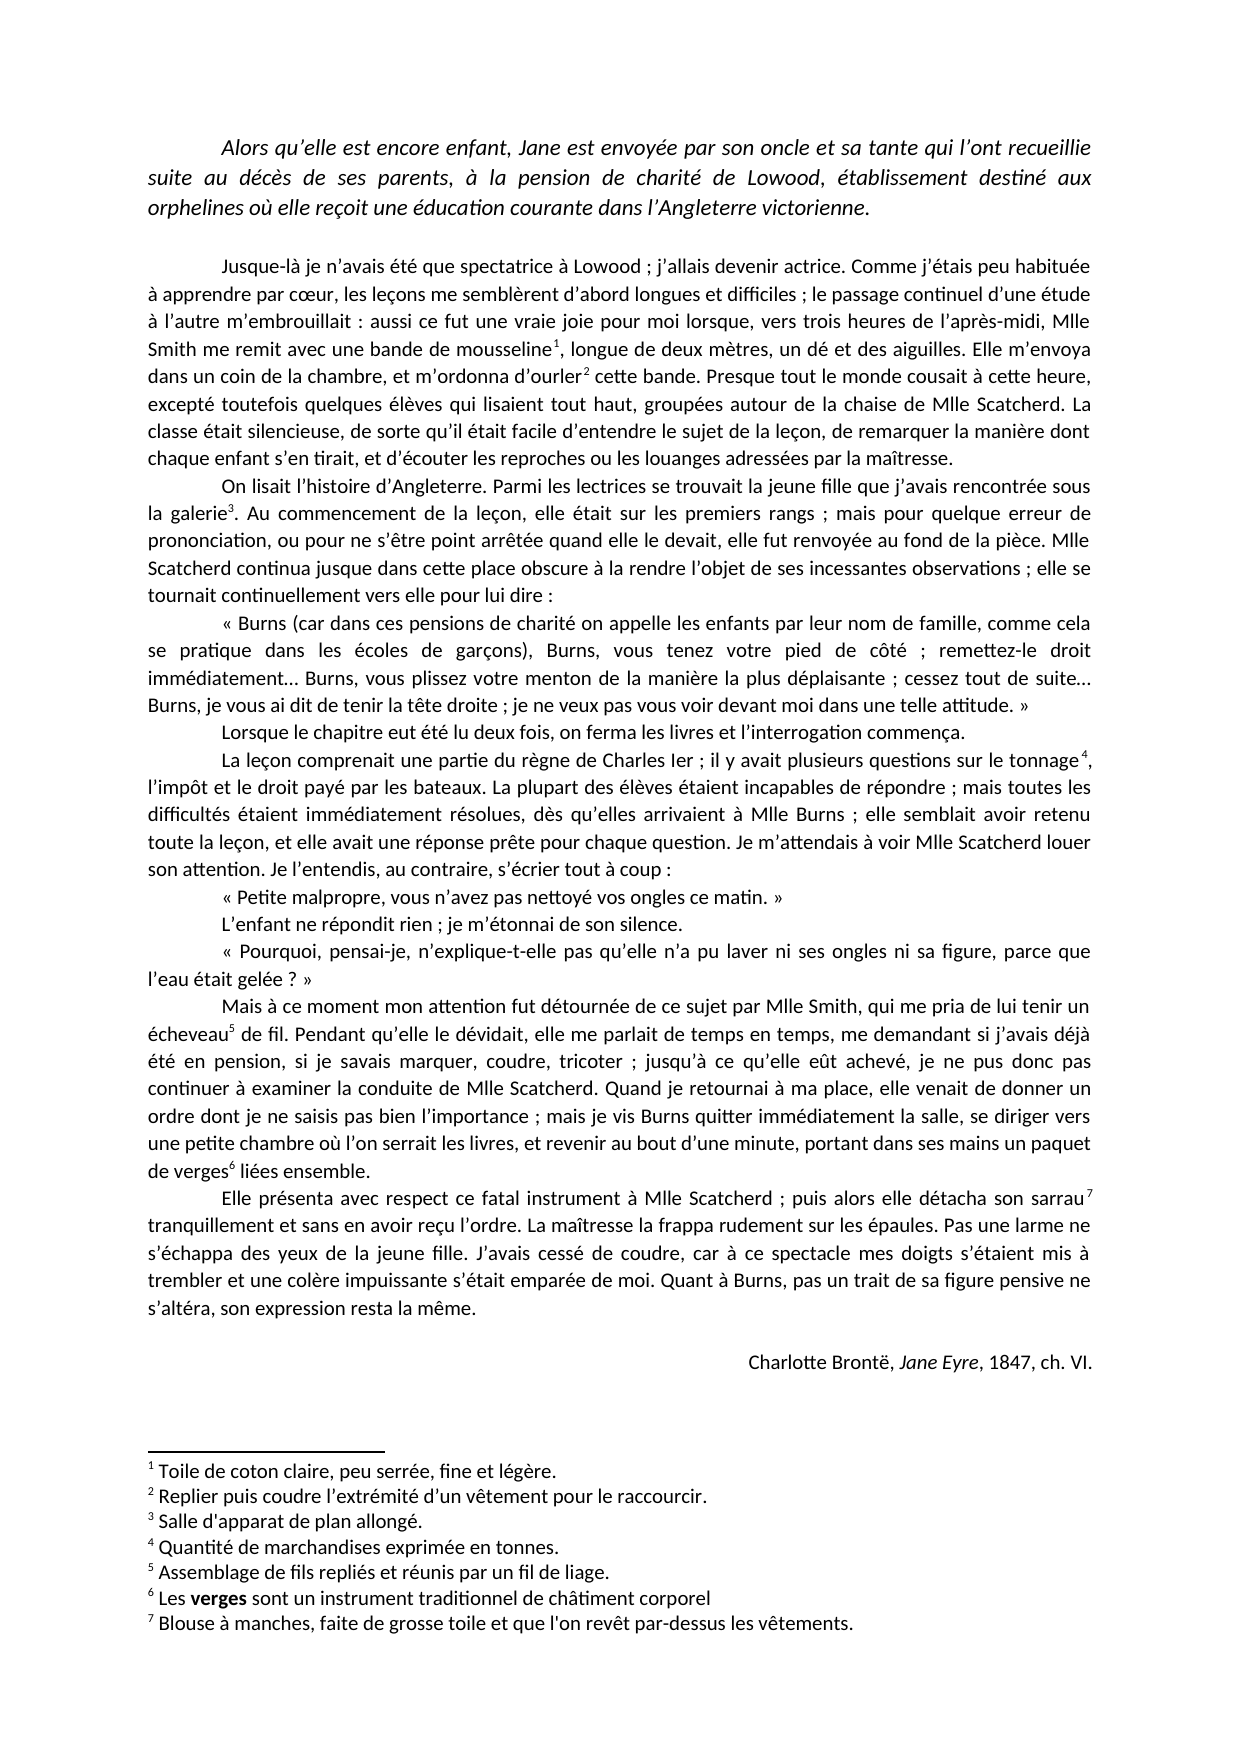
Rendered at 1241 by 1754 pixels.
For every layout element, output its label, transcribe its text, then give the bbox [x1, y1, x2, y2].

text Lorsque le chapitre eut été lu deux fois, on ferma les livres et l’interrogation commença. [148, 719, 1093, 745]
text Jusque-là je n’avais été que spectatrice à Lowood ; j’allais devenir actrice. Comme j’étais peu habituée à apprendre par cœur, les leçons me semblèrent d’abord longues et difficiles ; le passage continuel d’une étude à l’autre m’embrouillait : aussi ce fut une vraie joie pour moi lorsque, vers trois heures de l’après-midi, Mlle Smith me remit avec une bande de mousseline, longue de deux mètres, un dé et des aiguilles. Elle m’envoya dans un coin de la chambre, et m’ordonna d’ourler cette bande. Presque tout le monde cousait à cette heure, excepté toutefois quelques élèves qui lisaient tout haut, groupées autour de la chaise de Mlle Scatcherd. La classe était silencieuse, de sorte qu’il était facile d’entendre le sujet de la leçon, de remarquer la manière dont chaque enfant s’en tirait, et d’écouter les reproches ou les louanges adressées par la maîtresse. [148, 254, 1093, 471]
text Charlotte Brontë, Jane Eyre, 1847, ch. VI. [148, 1349, 1093, 1375]
text La leçon comprenait une partie du règne de Charles Ier ; il y avait plusieurs questions sur le tonnage, l’impôt et le droit payé par les bateaux. La plupart des élèves étaient incapables de répondre ; mais toutes les difficultés étaient immédiatement résolues, dès qu’elles arrivaient à Mlle Burns ; elle semblait avoir retenu toute la leçon, et elle avait une réponse prête pour chaque question. Je m’attendais à voir Mlle Scatcherd louer son attention. Je l’entendis, au contraire, s’écrier tout à coup : [148, 747, 1093, 882]
text Alors qu’elle est encore enfant, Jane est envoyée par son oncle et sa tante qui l’ont recueillie suite au décès de ses parents, à la pension de charité de Lowood, établissement destiné aux orphelines où elle reçoit une éducation courante dans l’Angleterre victorienne. [148, 133, 1093, 221]
text « Burns (car dans ces pensions de charité on appelle les enfants par leur nom de famille, comme cela se pratique dans les écoles de garçons), Burns, vous tenez votre pied de côté ; remettez-le droit immédiatement… Burns, vous plissez votre menton de la manière la plus déplaisante ; cessez tout de suite… Burns, je vous ai dit de tenir la tête droite ; je ne veux pas vous voir devant moi dans une telle attitude. » [148, 610, 1093, 717]
text On lisait l’histoire d’Angleterre. Parmi les lectrices se trouvait la jeune fille que j’avais rencontrée sous la galerie. Au commencement de la leçon, elle était sur les premiers rangs ; mais pour quelque erreur de prononciation, ou pour ne s’être point arrêtée quand elle le devait, elle fut renvoyée au fond de la pièce. Mlle Scatcherd continua jusque dans cette place obscure à la rendre l’objet de ses incessantes observations ; elle se tournait continuellement vers elle pour lui dire : [148, 473, 1093, 608]
text « Petite malpropre, vous n’avez pas nettoyé vos ongles ce matin. » [148, 884, 1093, 909]
text Elle présenta avec respect ce fatal instrument à Mlle Scatcherd ; puis alors elle détacha son sarrau tranquillement et sans en avoir reçu l’ordre. La maîtresse la frappa rudement sur les épaules. Pas une larme ne s’échappa des yeux de la jeune fille. J’avais cessé de coudre, car à ce spectacle mes doigts s’étaient mis à trembler et une colère impuissante s’était emparée de moi. Quant à Burns, pas un trait de sa figure pensive ne s’altéra, son expression resta la même. [148, 1185, 1093, 1320]
text L’enfant ne répondit rien ; je m’étonnai de son silence. [148, 911, 1093, 937]
text Mais à ce moment mon attention fut détournée de ce sujet par Mlle Smith, qui me pria de lui tenir un écheveau de fil. Pendant qu’elle le dévidait, elle me parlait de temps en temps, me demandant si j’avais déjà été en pension, si je savais marquer, coudre, tricoter ; jusqu’à ce qu’elle eût achevé, je ne pus donc pas continuer à examiner la conduite de Mlle Scatcherd. Quand je retournai à ma place, elle venait de donner un ordre dont je ne saisis pas bien l’importance ; mais je vis Burns quitter immédiatement la salle, se diriger vers une petite chambre où l’on serrait les livres, et revenir au bout d’une minute, portant dans ses mains un paquet de verges liées ensemble. [148, 993, 1093, 1183]
text « Pourquoi, pensai-je, n’explique-t-elle pas qu’elle n’a pu laver ni ses ongles ni sa figure, parce que l’eau était gelée ? » [148, 939, 1093, 991]
